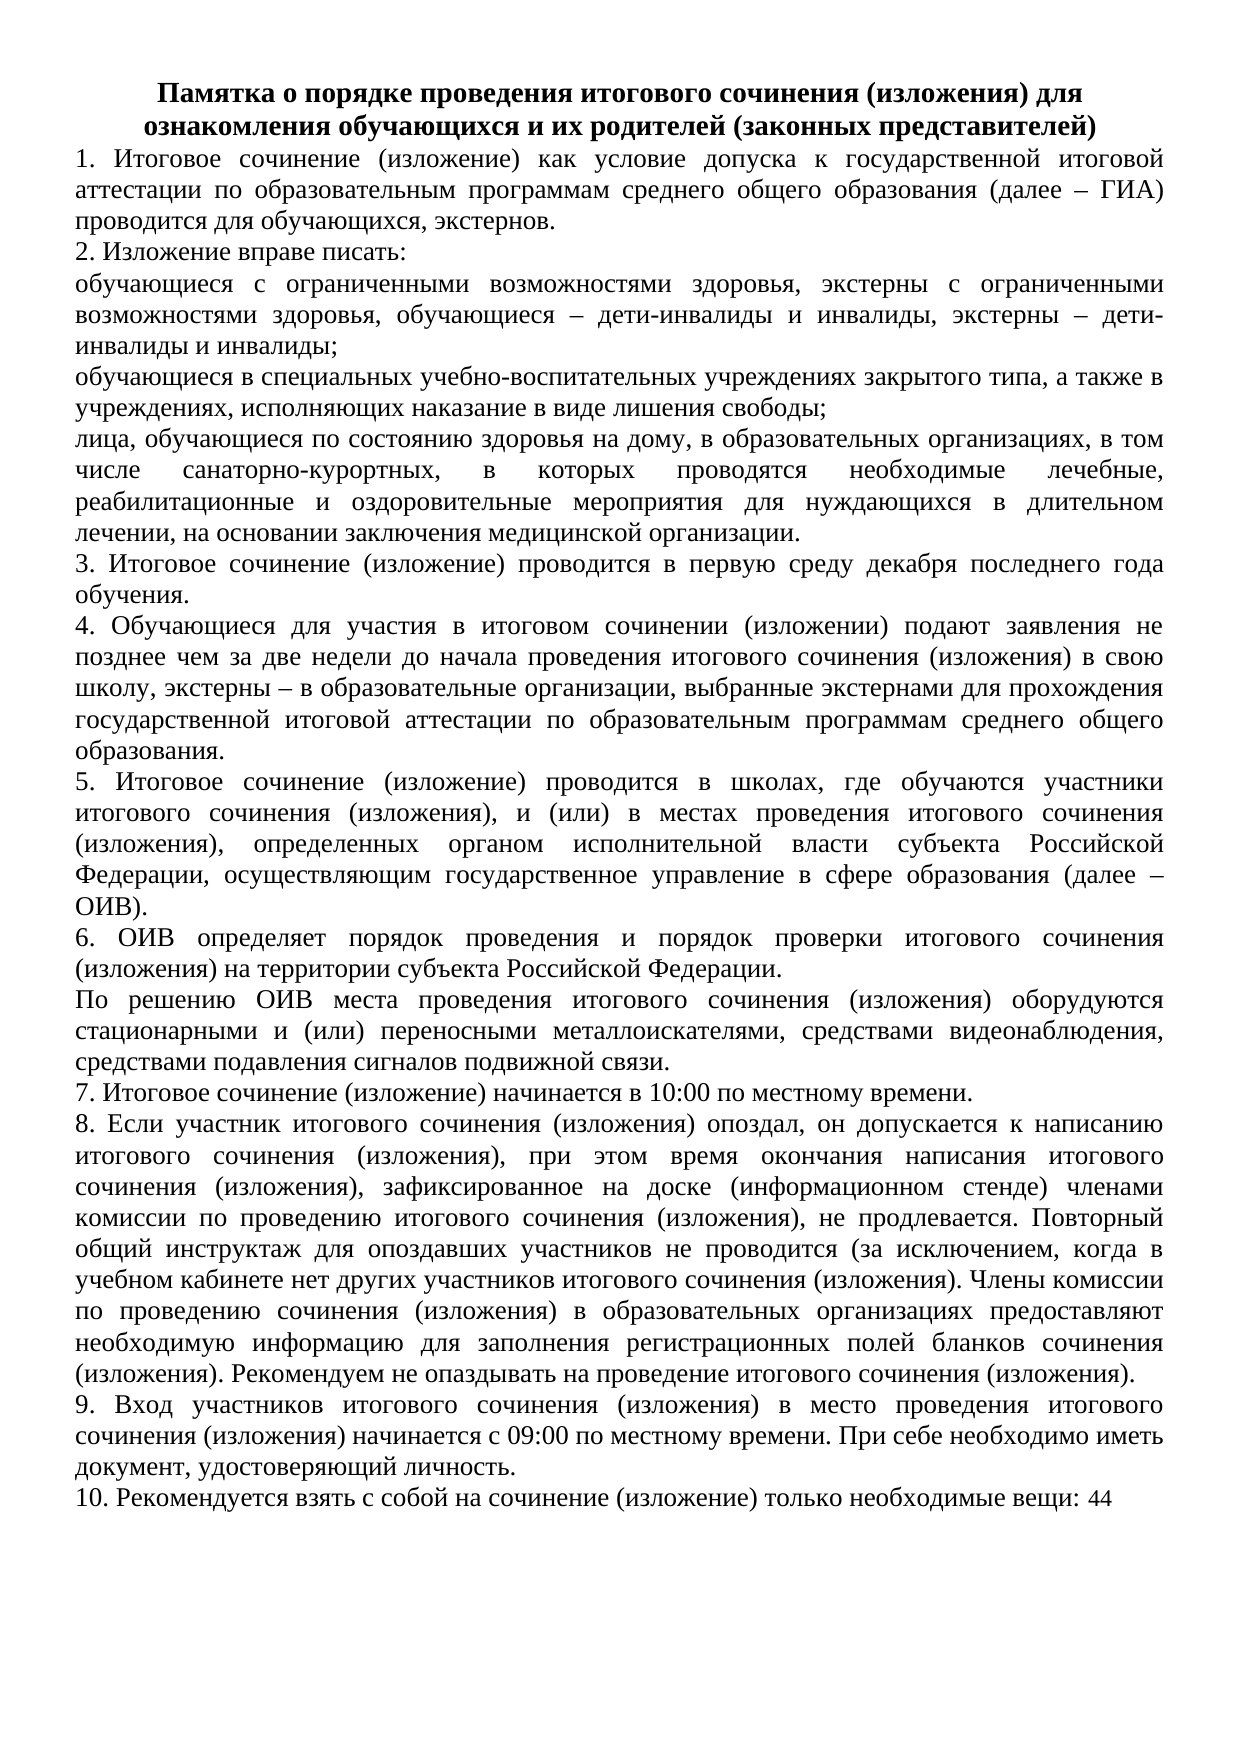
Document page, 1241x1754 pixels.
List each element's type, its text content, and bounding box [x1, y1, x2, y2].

text 4. Обучающиеся для участия в итоговом сочинении (изложении) подают заявления не позднее чем за две недели до начала проведения итогового сочинения (изложения) в свою школу, экстерны – в образовательные организации, выбранные экстернами для прохождения государственной итоговой аттестации по образовательным программам среднего общего образования. [75, 609, 1165, 765]
text 3. Итоговое сочинение (изложение) проводится в первую среду декабря последнего года обучения. [75, 547, 1165, 609]
text 10. Рекомендуется взять с собой на сочинение (изложение) только необходимые вещи: 44 [75, 1481, 1165, 1512]
text 7. Итоговое сочинение (изложение) начинается в 10:00 по местному времени. [75, 1076, 1165, 1108]
text 9. Вход участников итогового сочинения (изложения) в место проведения итогового сочинения (изложения) начинается с 09:00 по местному времени. При себе необходимо иметь документ, удостоверяющий личность. [75, 1388, 1165, 1481]
text лица, обучающиеся по состоянию здоровья на дому, в образовательных организациях, в том числе санаторно-курортных, в которых проводятся необходимые лечебные, реабилитационные и оздоровительные мероприятия для нуждающихся в длительном лечении, на основании заключения медицинской организации. [75, 422, 1165, 547]
text 5. Итоговое сочинение (изложение) проводится в школах, где обучаются участники итогового сочинения (изложения), и (или) в местах проведения итогового сочинения (изложения), определенных органом исполнительной власти субъекта Российской Федерации, осуществляющим государственное управление в сфере образования (далее – ОИВ). [75, 765, 1165, 921]
text 2. Изложение вправе писать: [75, 236, 1165, 267]
text 1. Итоговое сочинение (изложение) как условие допуска к государственной итоговой аттестации по образовательным программам среднего общего образования (далее – ГИА) проводится для обучающихся, экстернов. [75, 142, 1165, 236]
text обучающиеся в специальных учебно-воспитательных учреждениях закрытого типа, а также в учреждениях, исполняющих наказание в виде лишения свободы; [75, 360, 1165, 422]
text По решению ОИВ места проведения итогового сочинения (изложения) оборудуются стационарными и (или) переносными металлоискателями, средствами видеонаблюдения, средствами подавления сигналов подвижной связи. [75, 983, 1165, 1076]
text Памятка о порядке проведения итогового сочинения (изложения) для ознакомления обучающихся и их родителей (законных представителей) [75, 75, 1165, 142]
text 8. Если участник итогового сочинения (изложения) опоздал, он допускается к написанию итогового сочинения (изложения), при этом время окончания написания итогового сочинения (изложения), зафиксированное на доске (информационном стенде) членами комиссии по проведению итогового сочинения (изложения), не продлевается. Повторный общий инструктаж для опоздавших участников не проводится (за исключением, когда в учебном кабинете нет других участников итогового сочинения (изложения). Члены комиссии по проведению сочинения (изложения) в образовательных организациях предоставляют необходимую информацию для заполнения регистрационных полей бланков сочинения (изложения). Рекомендуем не опаздывать на проведение итогового сочинения (изложения). [75, 1108, 1165, 1388]
text обучающиеся с ограниченными возможностями здоровья, экстерны с ограниченными возможностями здоровья, обучающиеся – дети-инвалиды и инвалиды, экстерны – дети-инвалиды и инвалиды; [75, 267, 1165, 360]
text 6. ОИВ определяет порядок проведения и порядок проверки итогового сочинения (изложения) на территории субъекта Российской Федерации. [75, 921, 1165, 983]
